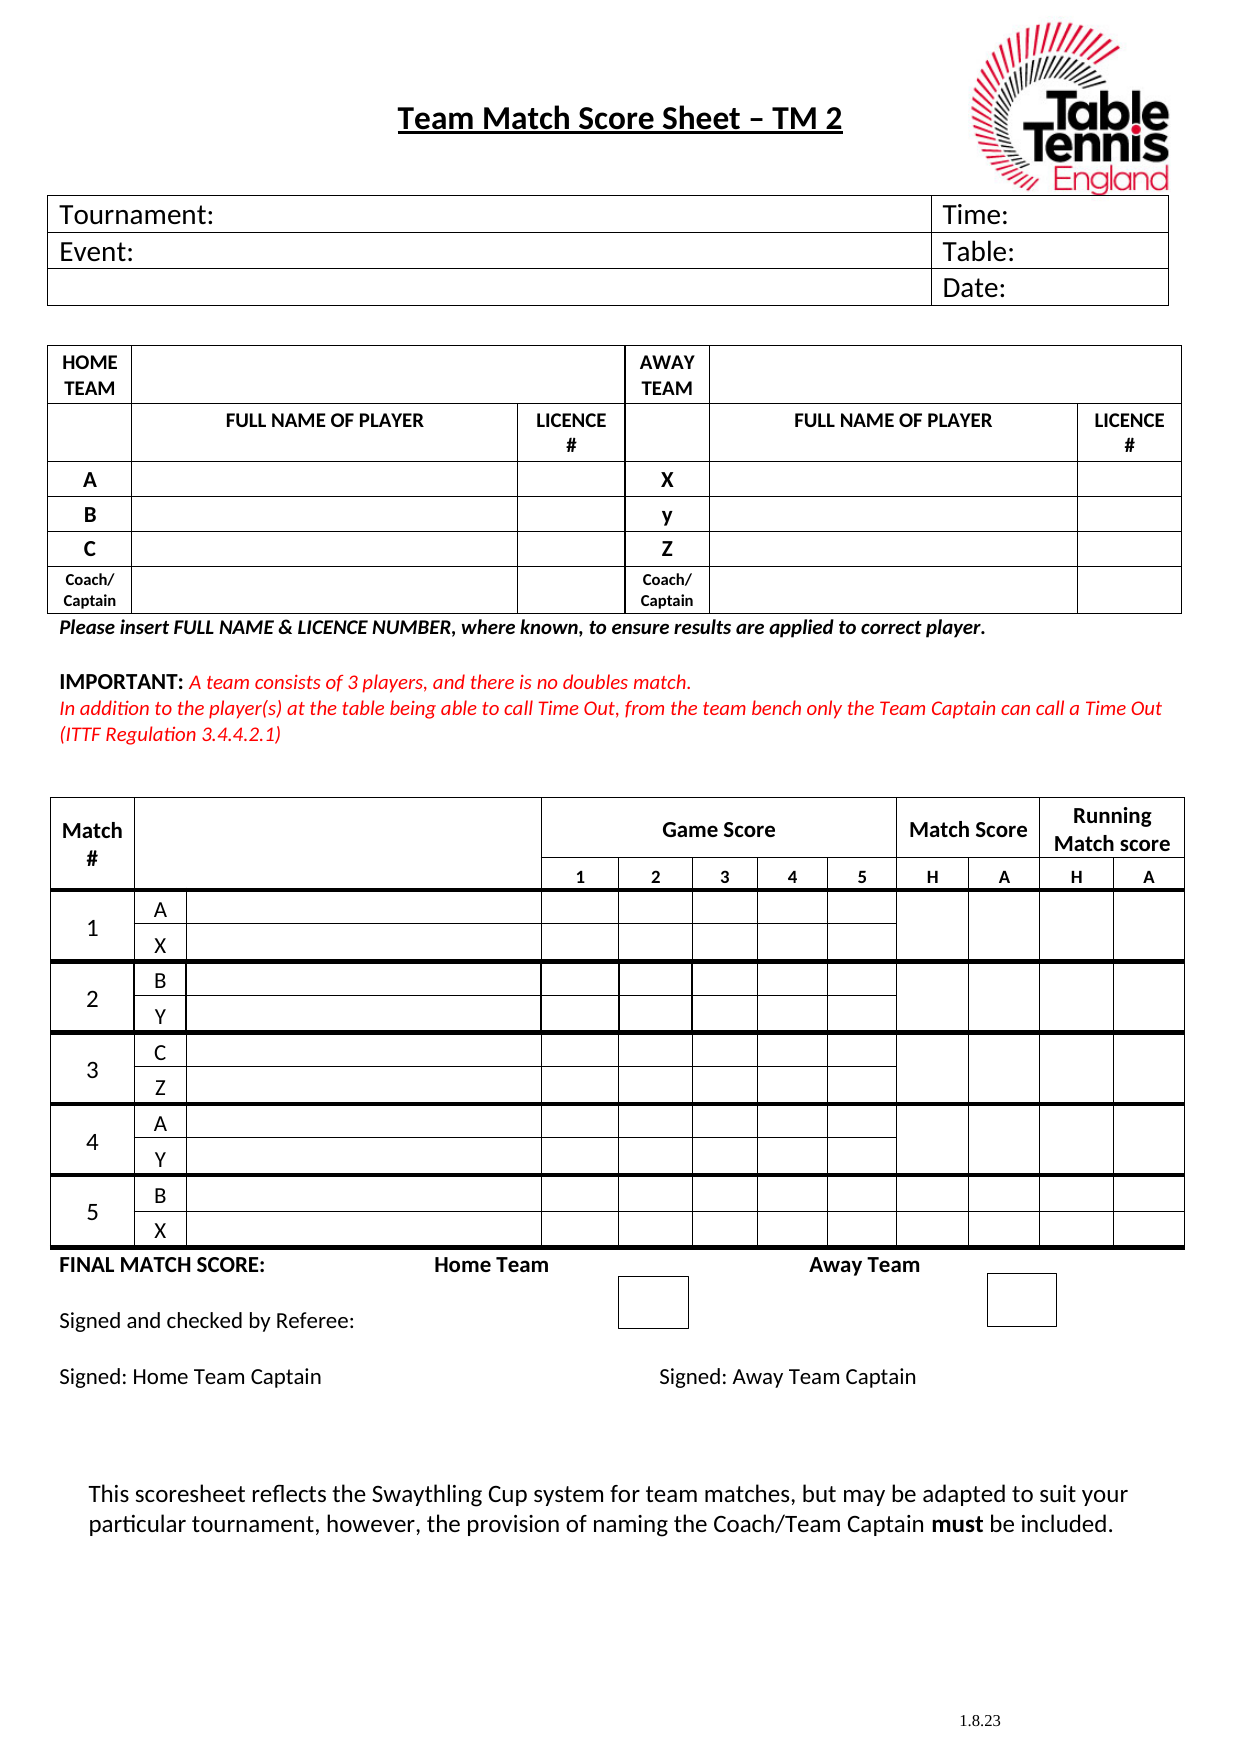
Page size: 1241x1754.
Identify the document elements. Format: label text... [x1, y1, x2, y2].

table_cell [828, 1212, 896, 1245]
table_cell A [48, 462, 131, 496]
table_cell A [135, 1106, 186, 1137]
table_cell y [626, 497, 709, 531]
table_cell [710, 497, 1077, 531]
table_cell [187, 892, 541, 923]
table_cell [758, 1177, 827, 1211]
table_cell [620, 996, 691, 1030]
table_cell [969, 1035, 1039, 1101]
table_cell [1078, 567, 1181, 613]
table_cell [619, 1106, 692, 1137]
table_cell Z [626, 532, 709, 566]
table_cell [758, 964, 827, 994]
table_cell [758, 996, 827, 1030]
table_cell B [48, 497, 131, 531]
table_cell [758, 1138, 827, 1173]
table_cell [187, 924, 541, 959]
table_header [132, 346, 624, 403]
table_cell [897, 1106, 968, 1173]
table_cell A [1114, 858, 1184, 888]
table_cell [758, 1035, 827, 1066]
table_header Match Score [897, 798, 1039, 857]
table_cell C [48, 532, 131, 566]
table_cell Y [135, 1138, 186, 1173]
table_cell 4 [51, 1106, 134, 1173]
text IMPORTANT: A team consists of 3 players, and there is no doubles match. [59, 667, 1181, 696]
subtitle Team Match Score Sheet – TM 2 [59, 97, 1181, 137]
table_cell LICENCE # [1078, 404, 1181, 461]
table_cell [542, 996, 618, 1030]
table_cell [828, 1067, 896, 1101]
table_cell [897, 1035, 968, 1101]
table_cell [828, 1035, 896, 1066]
table_cell [542, 1035, 618, 1066]
table_cell [619, 1212, 692, 1245]
text Please insert FULL NAME & LICENCE NUMBER, where known, to ensure results are applied to correct player. [59, 614, 1181, 639]
table_cell 5 [828, 858, 896, 888]
table_cell [693, 1212, 757, 1245]
table_cell [619, 892, 692, 923]
table_cell [1114, 964, 1184, 1030]
table_cell [897, 1212, 968, 1245]
table_cell [1114, 1106, 1184, 1173]
table_cell [51, 1177, 134, 1211]
table_cell [542, 964, 618, 994]
table_cell [1078, 497, 1181, 531]
table_cell [693, 1067, 757, 1101]
table_cell [1040, 1177, 1113, 1211]
table_cell [619, 1035, 692, 1066]
text Signed and checked by Referee: [59, 1306, 1181, 1334]
table_cell [1040, 1106, 1113, 1173]
table_cell [542, 1177, 618, 1211]
table_cell [1040, 892, 1113, 959]
table_cell LICENCE # [518, 404, 624, 461]
table_cell [187, 1138, 541, 1173]
table_cell [518, 462, 624, 496]
table_cell [187, 996, 540, 1030]
table_cell [758, 1067, 827, 1101]
table_cell Z [135, 1067, 186, 1101]
table_cell 2 [51, 964, 133, 1030]
table_cell [969, 964, 1039, 1030]
table_cell [619, 1067, 692, 1101]
table_cell [48, 269, 931, 305]
table_cell A [969, 858, 1039, 888]
table_cell X [135, 924, 186, 959]
table_cell [1040, 1212, 1113, 1245]
table_cell [1040, 964, 1113, 1030]
table_cell [620, 964, 691, 994]
table_cell [132, 497, 517, 531]
table_cell [969, 1177, 1039, 1211]
table_cell X [135, 1212, 186, 1245]
table_cell [132, 567, 517, 613]
text FINAL MATCH SCORE: Home Team Away Team [59, 1250, 1181, 1278]
table_cell [693, 892, 757, 923]
table_cell [1078, 462, 1181, 496]
table_cell [626, 404, 709, 461]
table_cell [1040, 1035, 1113, 1101]
table_cell [1078, 532, 1181, 566]
table_header [710, 346, 1181, 403]
table_header Game Score [542, 798, 896, 857]
table_cell [693, 964, 757, 994]
table_cell [518, 567, 624, 613]
table_cell [518, 532, 624, 566]
table_cell Coach/ Captain [626, 567, 709, 613]
table_cell B [135, 1177, 186, 1211]
table_cell [693, 1138, 757, 1173]
table_cell [693, 996, 757, 1030]
table_cell [969, 892, 1039, 959]
table_cell FULL NAME OF PLAYER [710, 404, 1077, 461]
table_cell [1114, 1177, 1184, 1211]
table_cell [619, 924, 692, 959]
table_cell [132, 462, 517, 496]
table_header Running Match score [1040, 798, 1184, 857]
table_cell [693, 1035, 757, 1066]
table_cell [897, 964, 968, 1030]
table_cell Date: [932, 269, 1168, 305]
table_cell [758, 892, 827, 923]
table_cell H [1040, 858, 1113, 888]
table_cell [828, 1177, 896, 1211]
table_cell B [135, 964, 185, 994]
table_cell Event: [48, 233, 931, 268]
table_cell [542, 1138, 618, 1173]
table_cell Table: [932, 233, 1168, 268]
table_header AWAY TEAM [626, 346, 709, 403]
table_cell X [626, 462, 709, 496]
table_cell 1 [542, 858, 618, 888]
table_cell Y [135, 996, 185, 1030]
table_cell [542, 1067, 618, 1101]
table_cell [187, 1035, 541, 1066]
table_cell FULL NAME OF PLAYER [132, 404, 517, 461]
table_header HOME TEAM [48, 346, 131, 403]
table_cell [828, 964, 896, 994]
table_cell [710, 532, 1077, 566]
table_cell [758, 1106, 827, 1137]
table_cell Coach/ Captain [48, 567, 131, 613]
table_cell [969, 1106, 1039, 1173]
table_cell [828, 892, 896, 923]
table_cell [828, 1138, 896, 1173]
table_cell [693, 1106, 757, 1137]
table_cell [132, 532, 517, 566]
table_cell [1114, 1212, 1184, 1245]
table_cell [758, 1212, 827, 1245]
table_cell [187, 1212, 541, 1245]
table_cell [828, 996, 896, 1030]
table_cell [758, 924, 827, 959]
table_cell [1114, 1035, 1184, 1101]
table_cell [969, 1212, 1039, 1245]
table_cell A [135, 892, 186, 923]
table_header Tournament: [48, 196, 931, 232]
text Signed: Home Team Captain Signed: Away Team Captain [59, 1362, 1181, 1390]
table_cell 3 [693, 858, 757, 888]
table_cell [710, 567, 1077, 613]
table_cell 1 [51, 892, 134, 959]
table_cell [542, 924, 618, 959]
table_header Match # [51, 798, 134, 888]
table_cell [187, 1106, 541, 1137]
table_cell C [135, 1035, 186, 1066]
table_cell H [897, 858, 968, 888]
table_cell [187, 1177, 541, 1211]
table_header Time: [932, 196, 1168, 232]
table_cell [48, 404, 131, 461]
table_cell 2 [619, 858, 692, 888]
table_cell [619, 1177, 692, 1211]
text In addition to the player(s) at the table being able to call Time Out, from the team bench only the Team Captain can call a Time Out (ITTF Regulation 3.4.4.2.1) [59, 696, 1181, 746]
table_cell [828, 924, 896, 959]
table_cell [187, 964, 540, 994]
table_cell 4 [758, 858, 827, 888]
table_header [135, 798, 541, 888]
table_cell [542, 1212, 618, 1245]
picture [957, 11, 1182, 209]
table_cell [897, 892, 968, 959]
table_cell [542, 892, 618, 923]
table_cell [828, 1106, 896, 1137]
table_cell [897, 1177, 968, 1211]
table_cell [51, 1211, 134, 1245]
table_cell [619, 1138, 692, 1173]
table_cell 3 [51, 1035, 134, 1101]
table_cell [542, 1106, 618, 1137]
table_cell [710, 462, 1077, 496]
table_cell [693, 924, 757, 959]
table_cell [518, 497, 624, 531]
table_cell [1114, 892, 1184, 959]
table_cell [693, 1177, 757, 1211]
table_cell [187, 1067, 541, 1101]
